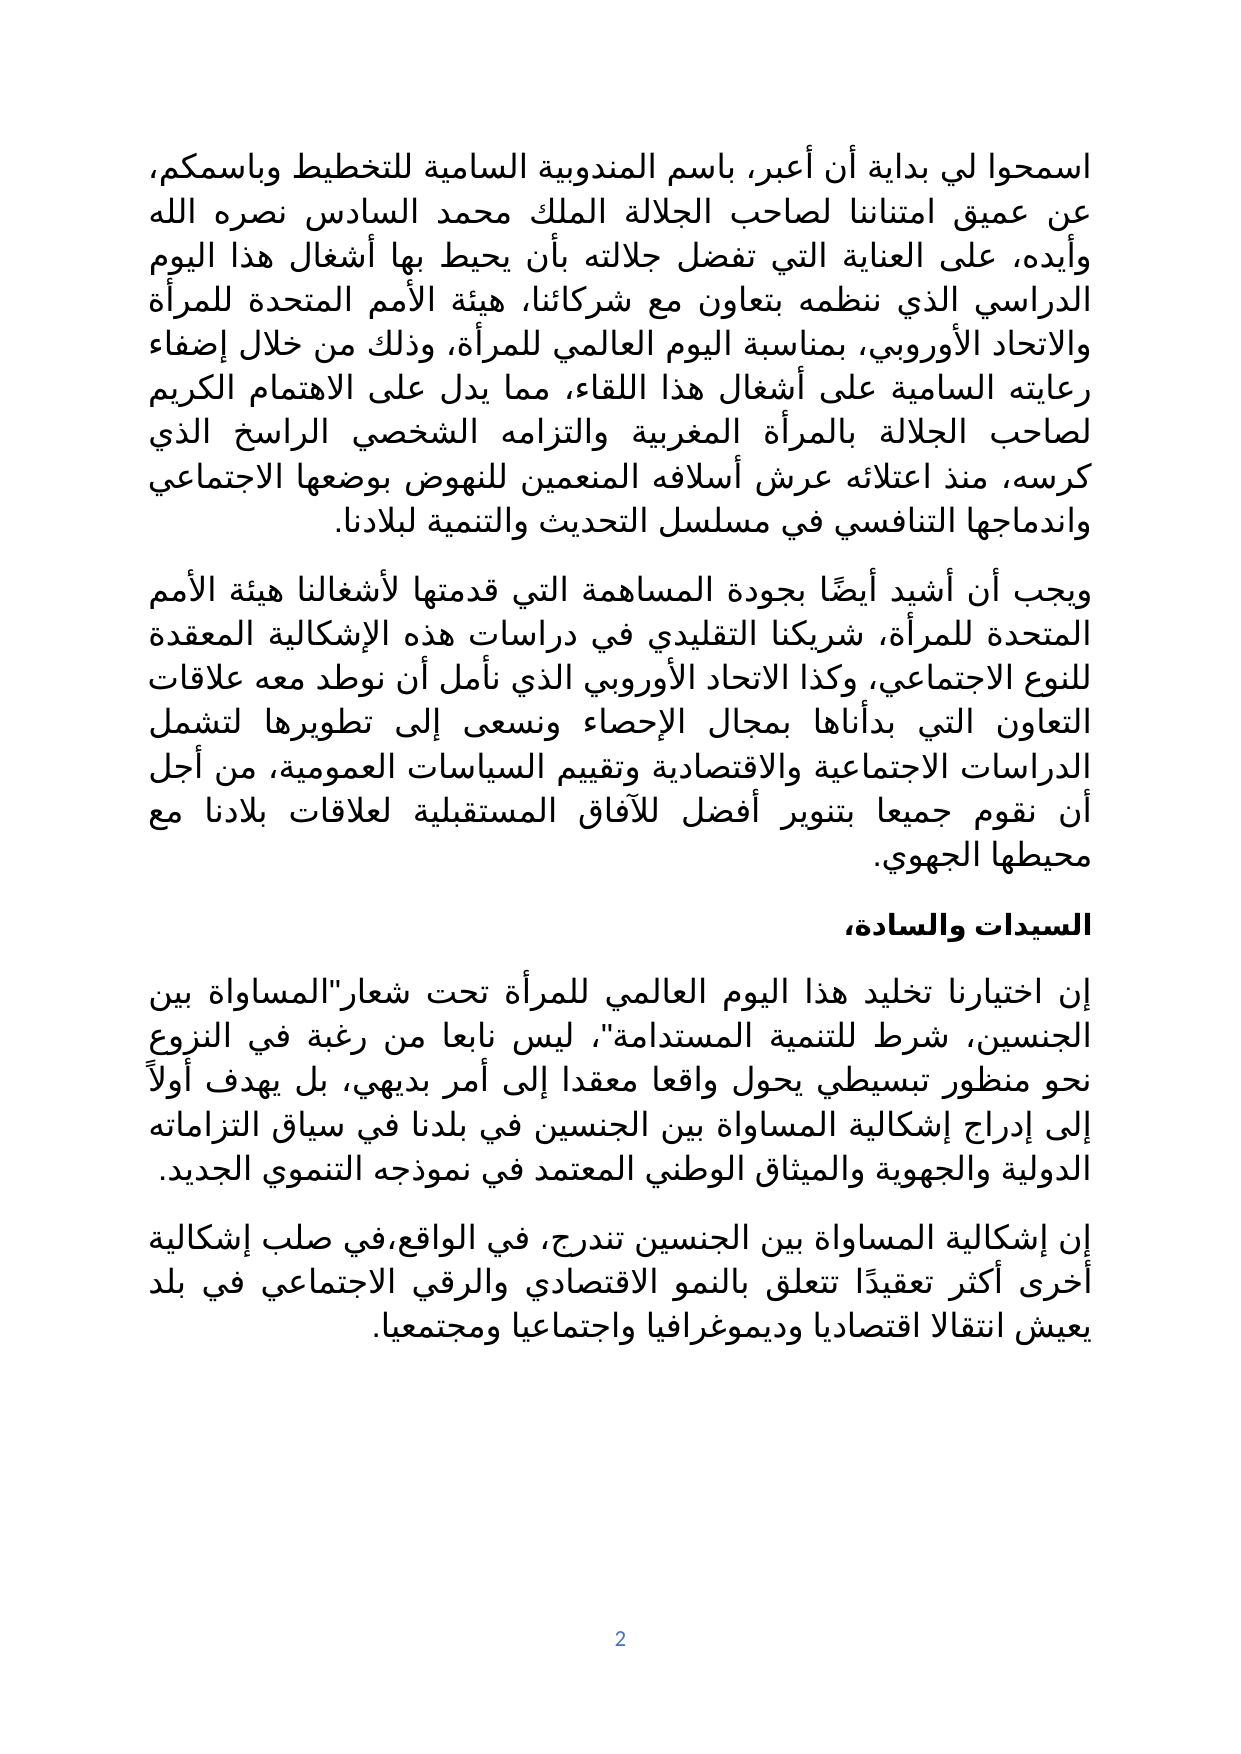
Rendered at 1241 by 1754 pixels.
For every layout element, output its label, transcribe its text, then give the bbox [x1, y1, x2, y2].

text إن اختيارنا تخليد هذا اليوم العالمي للمرأة تحت شعار"المساواة بين الجنسين، شرط للتنمية المستدامة"، ليس نابعا من رغبة في النزوع نحو منظور تبسيطي يحول واقعا معقدا إلى أمر بديهي، بل يهدف أولاً إلى إدراج إشكالية المساواة بين الجنسين في بلدنا في سياق التزاماته الدولية والجهوية والميثاق الوطني المعتمد في نموذجه التنموي الجديد. [148, 972, 1093, 1187]
text اسمحوا لي بداية أن أعبر، باسم المندوبية السامية للتخطيط وباسمكم، عن عميق امتناننا لصاحب الجلالة الملك محمد السادس نصره الله وأيده، على العناية التي تفضل جلالته بأن يحيط بها أشغال هذا اليوم الدراسي الذي ننظمه بتعاون مع شركائنا، هيئة الأمم المتحدة للمرأة والاتحاد الأوروبي، بمناسبة اليوم العالمي للمرأة، وذلك من خلال إضفاء رعايته السامية على أشغال هذا اللقاء، مما يدل على الاهتمام الكريم لصاحب الجلالة بالمرأة المغربية والتزامه الشخصي الراسخ الذي كرسه، منذ اعتلائه عرش أسلافه المنعمين للنهوض بوضعها الاجتماعي واندماجها التنافسي في مسلسل التحديث والتنمية لبلادنا. [148, 148, 1093, 539]
text ويجب أن أشيد أيضًا بجودة المساهمة التي قدمتها لأشغالنا هيئة الأمم المتحدة للمرأة، شريكنا التقليدي في دراسات هذه الإشكالية المعقدة للنوع الاجتماعي، وكذا الاتحاد الأوروبي الذي نأمل أن نوطد معه علاقات التعاون التي بدأناها بمجال الإحصاء ونسعى إلى تطويرها لتشمل الدراسات الاجتماعية والاقتصادية وتقييم السياسات العمومية، من أجل أن نقوم جميعا بتنوير أفضل للآفاق المستقبلية لعلاقات بلادنا مع محيطها الجهوي. [148, 570, 1093, 873]
text إن إشكالية المساواة بين الجنسين تندرج، في الواقع،في صلب إشكالية أخرى أكثر تعقيدًا تتعلق بالنمو الاقتصادي والرقي الاجتماعي في بلد يعيش انتقالا اقتصاديا وديموغرافيا واجتماعيا ومجتمعيا. [148, 1218, 1093, 1345]
text السيدات والسادة، [148, 904, 1093, 944]
